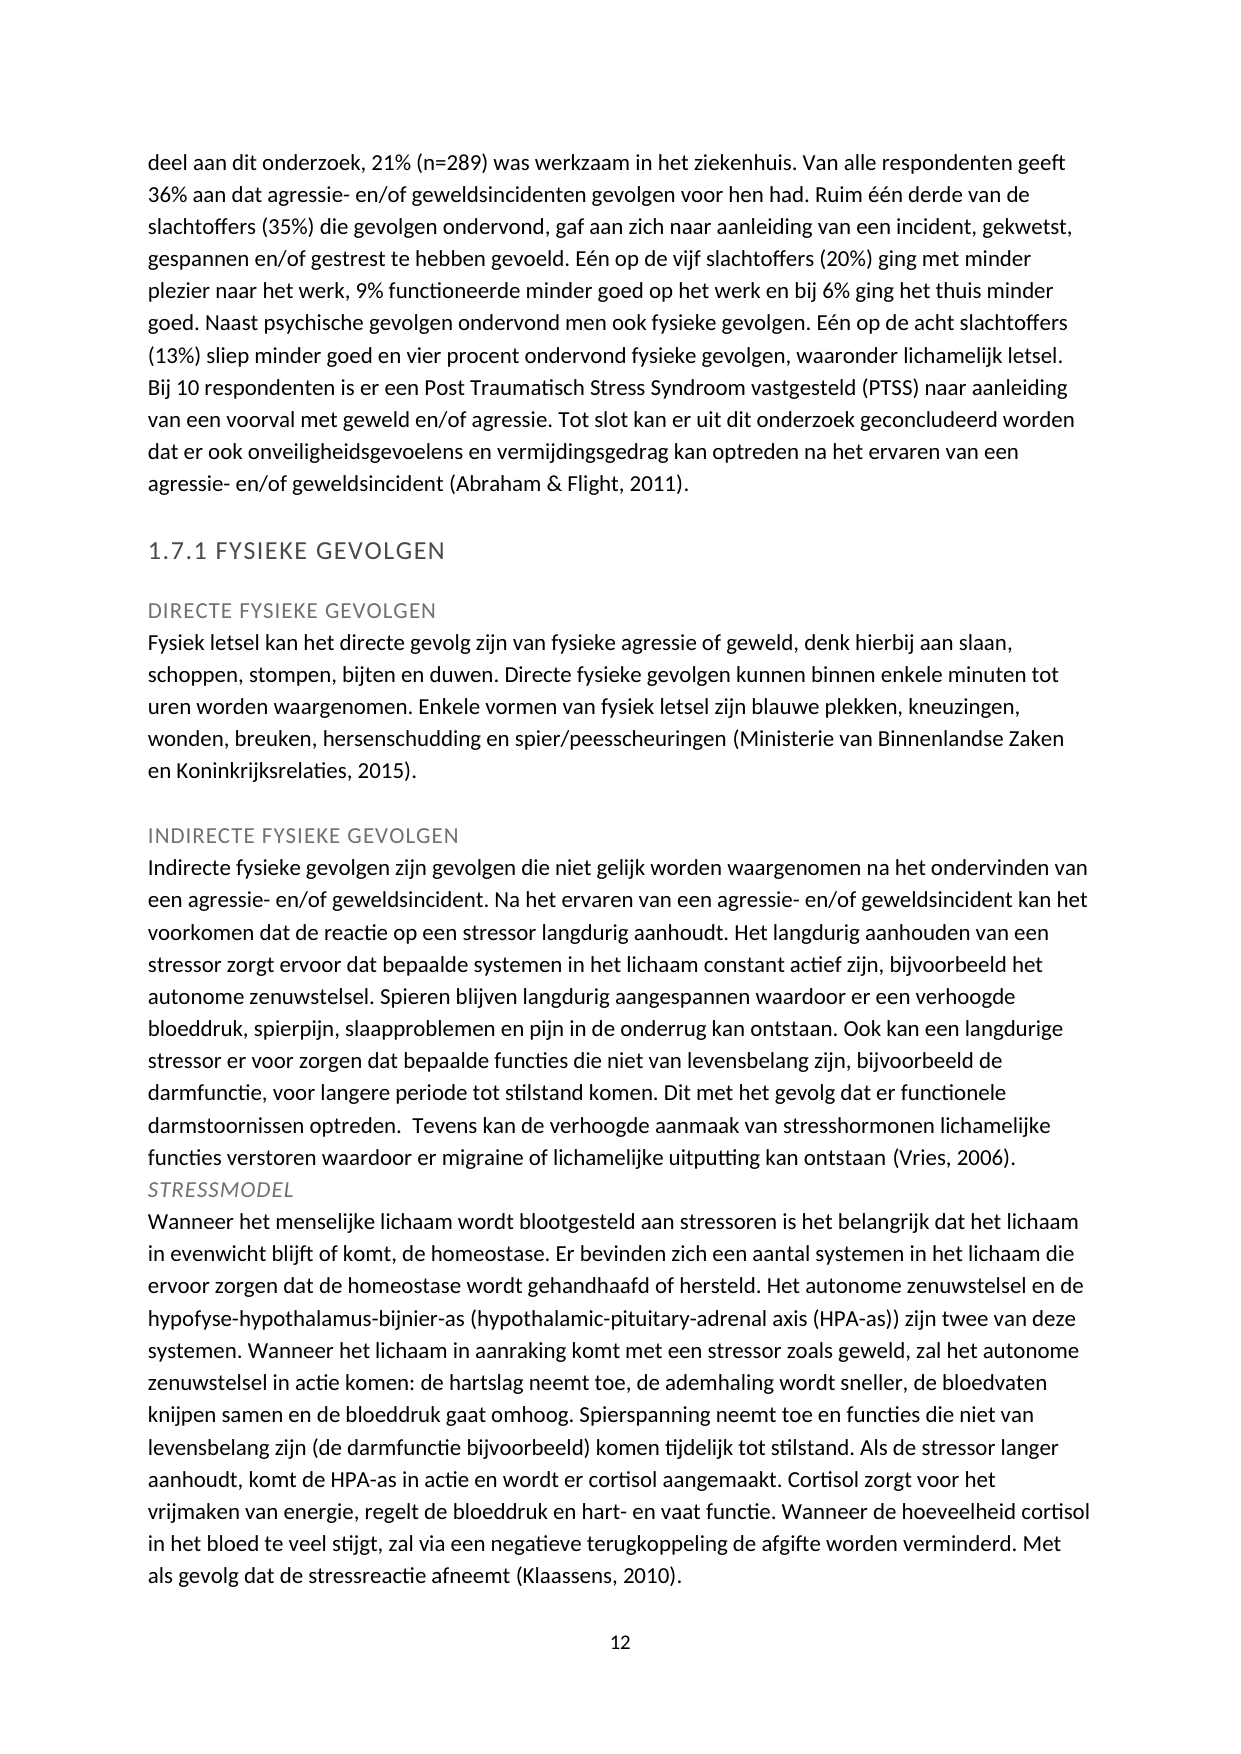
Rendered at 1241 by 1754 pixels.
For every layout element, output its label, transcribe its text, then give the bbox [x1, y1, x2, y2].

subtitle Indirecte fysieke gevolgen [148, 821, 1093, 849]
subtitle 1.7.1 Fysieke gevolgen [148, 534, 1093, 566]
text Indirecte fysieke gevolgen zijn gevolgen die niet gelijk worden waargenomen na het ondervinden van een agressie- en/of geweldsincident. Na het ervaren van een agressie- en/of geweldsincident kan het voorkomen dat de reactie op een stressor langdurig aanhoudt. Het langdurig aanhouden van een stressor zorgt ervoor dat bepaalde systemen in het lichaam constant actief zijn, bijvoorbeeld het autonome zenuwstelsel. Spieren blijven langdurig aangespannen waardoor er een verhoogde bloeddruk, spierpijn, slaapproblemen en pijn in de onderrug kan ontstaan. Ook kan een langdurige stressor er voor zorgen dat bepaalde functies die niet van levensbelang zijn, bijvoorbeeld de darmfunctie, voor langere periode tot stilstand komen. Dit met het gevolg dat er functionele darmstoornissen optreden. Tevens kan de verhoogde aanmaak van stresshormonen lichamelijke functies verstoren waardoor er migraine of lichamelijke uitputting kan ontstaan . [148, 853, 1093, 1171]
subtitle Stressmodel [148, 1175, 1093, 1203]
subtitle Directe fysieke gevolgen [148, 596, 1093, 624]
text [148, 148, 1093, 497]
text Fysiek letsel kan het directe gevolg zijn van fysieke agressie of geweld, denk hierbij aan slaan, schoppen, stompen, bijten en duwen. Directe fysieke gevolgen kunnen binnen enkele minuten tot uren worden waargenomen. Enkele vormen van fysiek letsel zijn blauwe plekken, kneuzingen, wonden, breuken, hersenschudding en spier/peesscheuringen . [148, 628, 1093, 785]
text Wanneer het menselijke lichaam wordt blootgesteld aan stressoren is het belangrijk dat het lichaam in evenwicht blijft of komt, de homeostase. Er bevinden zich een aantal systemen in het lichaam die ervoor zorgen dat de homeostase wordt gehandhaafd of hersteld. Het autonome zenuwstelsel en de hypofyse-hypothalamus-bijnier-as (hypothalamic-pituitary-adrenal axis (HPA-as)) zijn twee van deze systemen. Wanneer het lichaam in aanraking komt met een stressor zoals geweld, zal het autonome zenuwstelsel in actie komen: de hartslag neemt toe, de ademhaling wordt sneller, de bloedvaten knijpen samen en de bloeddruk gaat omhoog. Spierspanning neemt toe en functies die niet van levensbelang zijn (de darmfunctie bijvoorbeeld) komen tijdelijk tot stilstand. Als de stressor langer aanhoudt, komt de HPA-as in actie en wordt er cortisol aangemaakt. Cortisol zorgt voor het vrijmaken van energie, regelt de bloeddruk en hart- en vaat functie. Wanneer de hoeveelheid cortisol in het bloed te veel stijgt, zal via een negatieve terugkoppeling de afgifte worden verminderd. Met als gevolg dat de stressreactie afneemt . [148, 1207, 1093, 1589]
